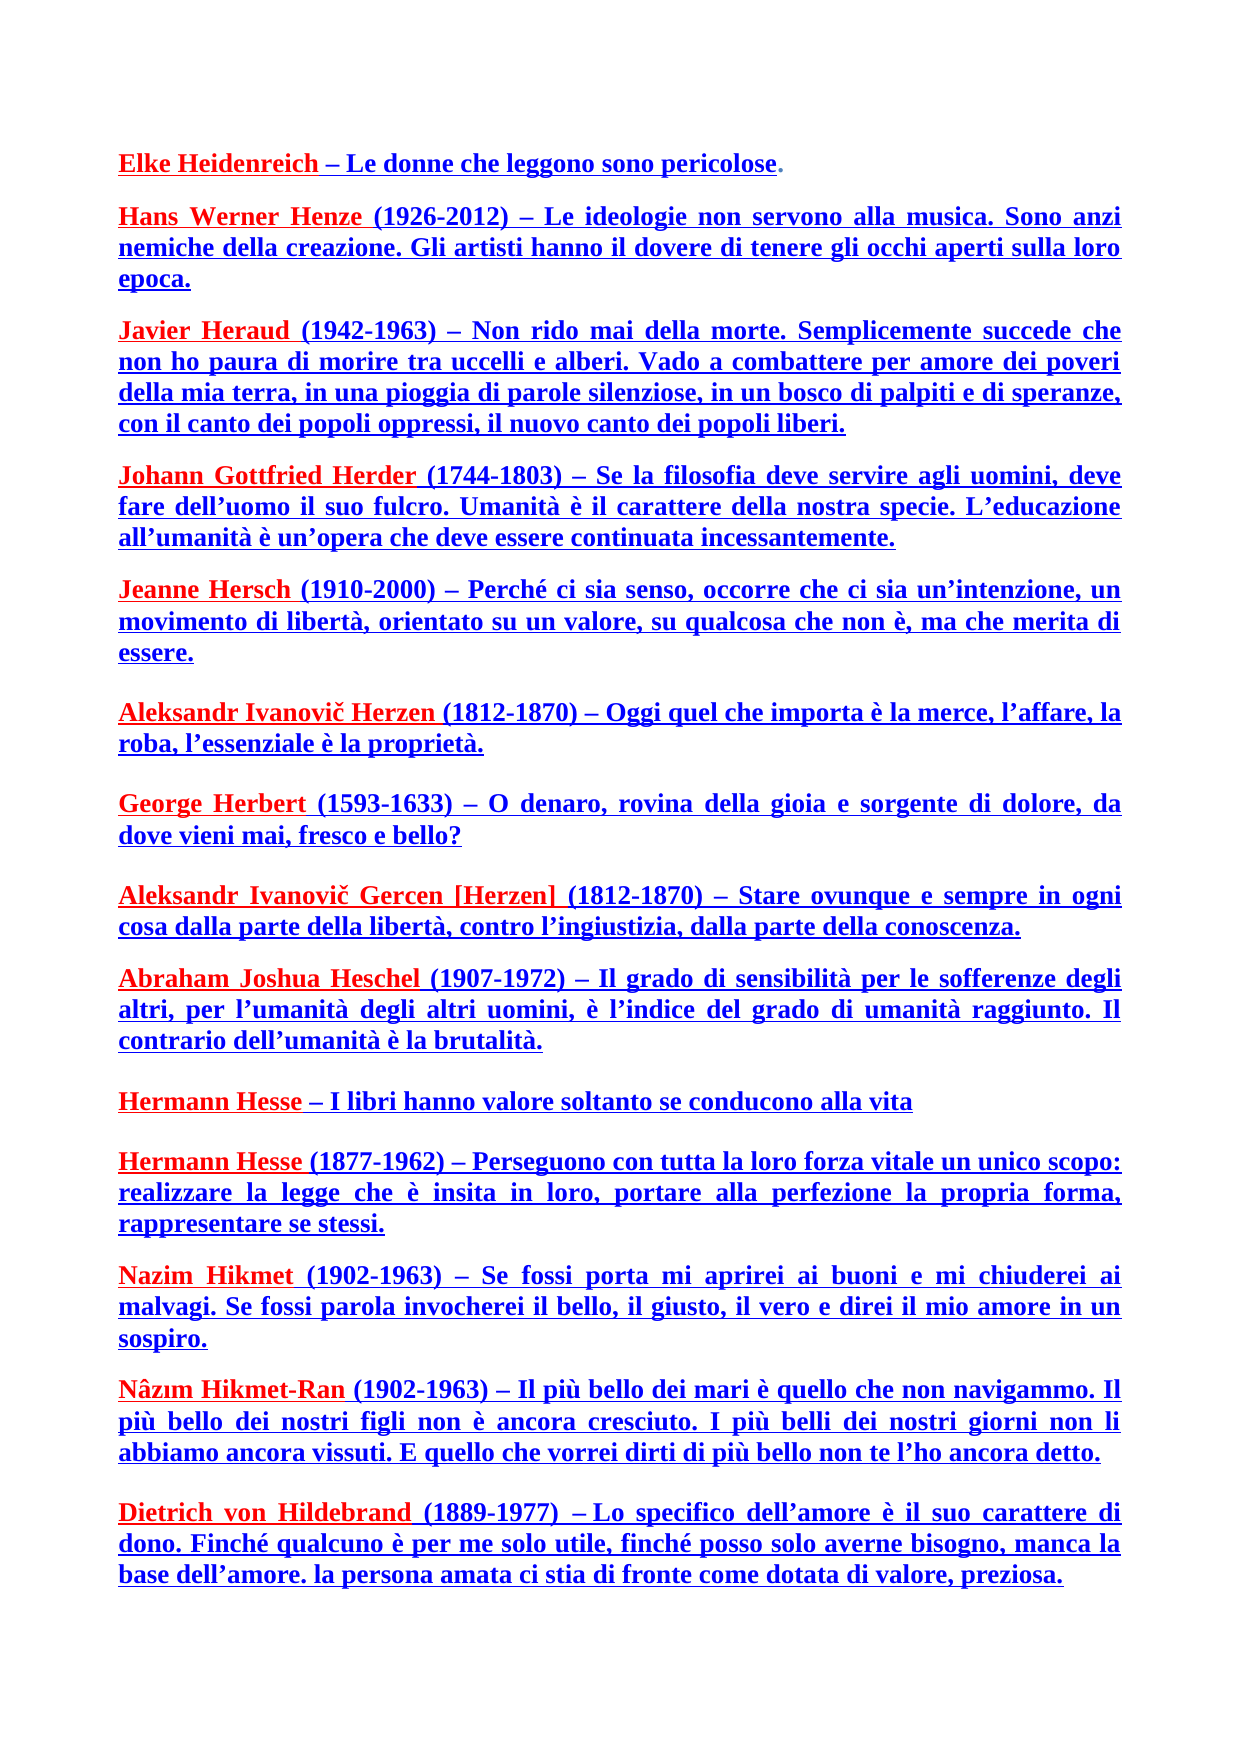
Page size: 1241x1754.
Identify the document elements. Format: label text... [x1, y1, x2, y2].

text Johann Gottfried Herder (1744-1803) – Se la filosofia deve servire agli uomini, deve fare dell’uomo il suo fulcro. Umanità è il carattere della nostra specie. L’educazione all’umanità è un’opera che deve essere continuata incessantemente. [118, 519, 1122, 553]
text Hans Werner Henze (1926-2012) – Le ideologie non servono alla musica. Sono anzi nemiche della creazione. Gli artisti hanno il dovere di tenere gli occhi aperti sulla loro epoca. [118, 199, 1122, 227]
text Nazim Hikmet (1902-1963) – Se fossi porta mi aprirei ai buoni e mi chiuderei ai malvagi. Se fossi parola invocherei il bello, il giusto, il vero e direi il mio amore in un sospiro. [118, 1259, 1122, 1287]
subtitle Aleksandr Ivanovič Gercen [Herzen] (1812-1870) – Stare ovunque e sempre in ogni cosa dalla parte della libertà, contro l’ingiustizia, dalla parte della conoscenza. [118, 879, 1122, 906]
subtitle Abraham Joshua Heschel (1907-1972) – Il grado di sensibilità per le sofferenze degli altri, per l’umanità degli altri uomini, è l’indice del grado di umanità raggiunto. Il contrario dell’umanità è la brutalità. [118, 991, 1122, 1056]
text Hans Werner Henze (1926-2012) – Le ideologie non servono alla musica. Sono anzi nemiche della creazione. Gli artisti hanno il dovere di tenere gli occhi aperti sulla loro epoca. [118, 228, 1122, 258]
subtitle Aleksandr Ivanovič Herzen (1812-1870) – Oggi quel che importa è la merce, l’affare, la roba, l’essenziale è la proprietà. [118, 725, 1122, 758]
text Hermann Hesse (1877-1962) – Perseguono con tutta la loro forza vitale un unico scopo: realizzare la legge che è insita in loro, portare alla perfezione la propria forma, rappresentare se stessi. [118, 1145, 1122, 1172]
text Nazim Hikmet (1902-1963) – Se fossi porta mi aprirei ai buoni e mi chiuderei ai malvagi. Se fossi parola invocherei il bello, il giusto, il vero e direi il mio amore in un sospiro. [118, 1319, 1122, 1353]
subtitle Hermann Hesse – I libri hanno valore soltanto se conducono alla vita [118, 1085, 1122, 1116]
text Jeanne Hersch (1910-2000) – Perché ci sia senso, occorre che ci sia un’intenzione, un movimento di libertà, orientato su un valore, su qualcosa che non è, ma che merita di essere. [118, 573, 1122, 601]
text Hermann Hesse (1877-1962) – Perseguono con tutta la loro forza vitale un unico scopo: realizzare la legge che è insita in loro, portare alla perfezione la propria forma, rappresentare se stessi. [118, 1174, 1122, 1203]
text Hermann Hesse (1877-1962) – Perseguono con tutta la loro forza vitale un unico scopo: realizzare la legge che è insita in loro, portare alla perfezione la propria forma, rappresentare se stessi. [118, 1205, 1122, 1238]
text Javier Heraud (1942-1963) – Non rido mai della morte. Semplicemente succede che non ho paura di morire tra uccelli e alberi. Vado a combattere per amore dei poveri della mia terra, in una pioggia di parole silenziose, in un bosco di palpiti e di speranze, con il canto dei popoli oppressi, il nuovo canto dei popoli liberi. [118, 314, 1122, 341]
text Johann Gottfried Herder (1744-1803) – Se la filosofia deve servire agli uomini, deve fare dell’uomo il suo fulcro. Umanità è il carattere della nostra specie. L’educazione all’umanità è un’opera che deve essere continuata incessantemente. [118, 459, 1122, 486]
text Javier Heraud (1942-1963) – Non rido mai della morte. Semplicemente succede che non ho paura di morire tra uccelli e alberi. Vado a combattere per amore dei poveri della mia terra, in una pioggia di parole silenziose, in un bosco di palpiti e di speranze, con il canto dei popoli oppressi, il nuovo canto dei popoli liberi. [118, 405, 1122, 438]
text Javier Heraud (1942-1963) – Non rido mai della morte. Semplicemente succede che non ho paura di morire tra uccelli e alberi. Vado a combattere per amore dei poveri della mia terra, in una pioggia di parole silenziose, in un bosco di palpiti e di speranze, con il canto dei popoli oppressi, il nuovo canto dei popoli liberi. [118, 342, 1122, 403]
subtitle Aleksandr Ivanovič Gercen [Herzen] (1812-1870) – Stare ovunque e sempre in ogni cosa dalla parte della libertà, contro l’ingiustizia, dalla parte della conoscenza. [118, 908, 1122, 941]
subtitle Nâzım Hikmet-Ran (1902-1963) – Il più bello dei mari è quello che non navigammo. Il più bello dei nostri figli non è ancora cresciuto. I più belli dei nostri giorni non li abbiamo ancora vissuti. E quello che vorrei dirti di più bello non te l’ho ancora detto. [118, 1402, 1122, 1467]
subtitle George Herbert (1593-1633) – O denaro, rovina della gioia e sorgente di dolore, da dove vieni mai, fresco e bello? [118, 816, 1122, 850]
subtitle Nâzım Hikmet-Ran (1902-1963) – Il più bello dei mari è quello che non navigammo. Il più bello dei nostri figli non è ancora cresciuto. I più belli dei nostri giorni non li abbiamo ancora vissuti. E quello che vorrei dirti di più bello non te l’ho ancora detto. [118, 1374, 1122, 1401]
text Nazim Hikmet (1902-1963) – Se fossi porta mi aprirei ai buoni e mi chiuderei ai malvagi. Se fossi parola invocherei il bello, il giusto, il vero e direi il mio amore in un sospiro. [118, 1288, 1122, 1318]
subtitle Elke Heidenreich – Le donne che leggono sono pericolose. [118, 148, 1122, 179]
subtitle Dietrich von Hildebrand (1889-1977) – Lo specifico dell’amore è il suo carattere di dono. Finché qualcuno è per me solo utile, finché posso solo averne bisogno, manca la base dell’amore. la persona amata ci stia di fronte come dotata di valore, preziosa. [118, 1496, 1122, 1523]
subtitle George Herbert (1593-1633) – O denaro, rovina della gioia e sorgente di dolore, da dove vieni mai, fresco e bello? [118, 788, 1122, 815]
subtitle Dietrich von Hildebrand (1889-1977) – Lo specifico dell’amore è il suo carattere di dono. Finché qualcuno è per me solo utile, finché posso solo averne bisogno, manca la base dell’amore. la persona amata ci stia di fronte come dotata di valore, preziosa. [118, 1525, 1122, 1590]
subtitle Abraham Joshua Heschel (1907-1972) – Il grado di sensibilità per le sofferenze degli altri, per l’umanità degli altri uomini, è l’indice del grado di umanità raggiunto. Il contrario dell’umanità è la brutalità. [118, 962, 1122, 989]
subtitle Aleksandr Ivanovič Herzen (1812-1870) – Oggi quel che importa è la merce, l’affare, la roba, l’essenziale è la proprietà. [118, 696, 1122, 723]
text Johann Gottfried Herder (1744-1803) – Se la filosofia deve servire agli uomini, deve fare dell’uomo il suo fulcro. Umanità è il carattere della nostra specie. L’educazione all’umanità è un’opera che deve essere continuata incessantemente. [118, 488, 1122, 518]
text Jeanne Hersch (1910-2000) – Perché ci sia senso, occorre che ci sia un’intenzione, un movimento di libertà, orientato su un valore, su qualcosa che non è, ma che merita di essere. [118, 602, 1122, 667]
text Hans Werner Henze (1926-2012) – Le ideologie non servono alla musica. Sono anzi nemiche della creazione. Gli artisti hanno il dovere di tenere gli occhi aperti sulla loro epoca. [118, 259, 1122, 293]
